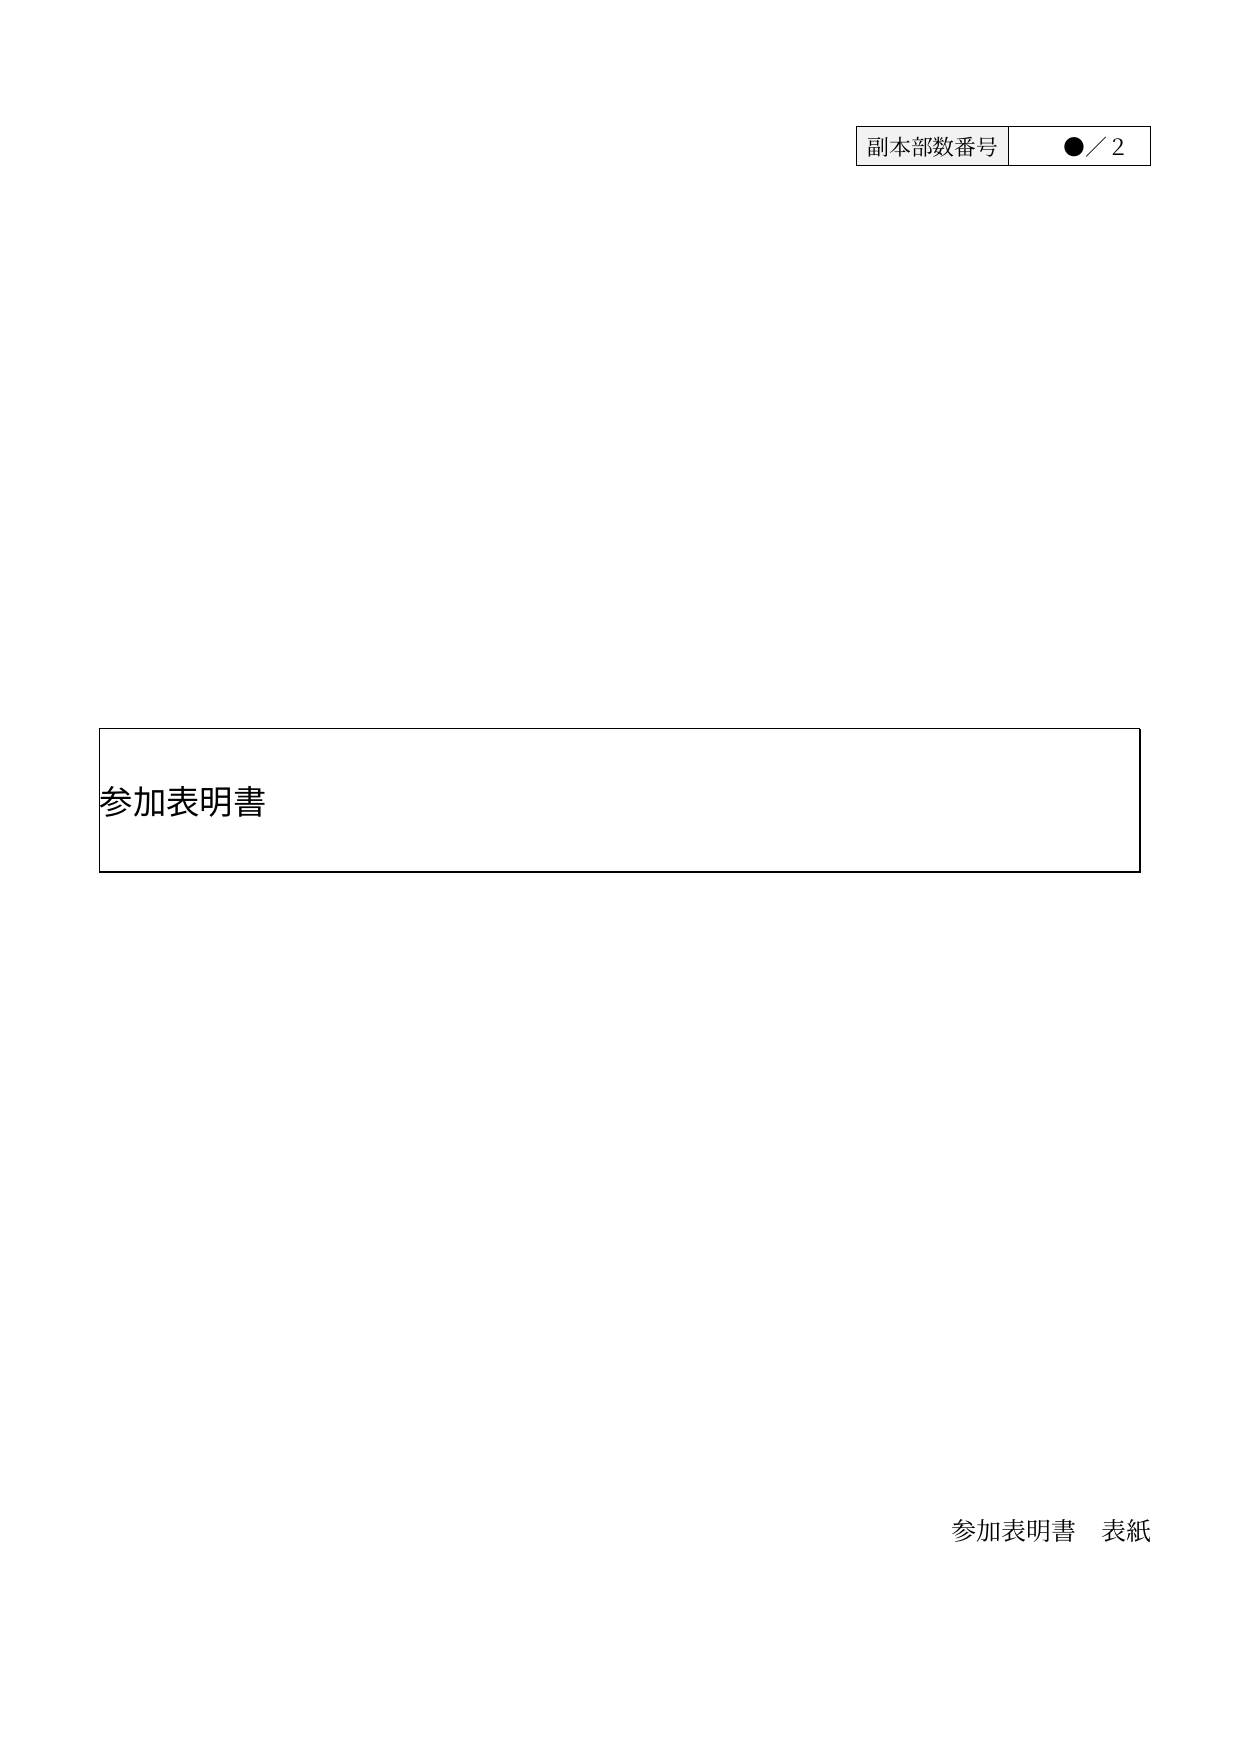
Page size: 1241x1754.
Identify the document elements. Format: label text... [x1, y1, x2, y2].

table_header ●／２ [1009, 127, 1150, 165]
text 参加表明書 [100, 729, 1139, 871]
text 参加表明書 表紙 [89, 1511, 1152, 1548]
table_header 副本部数番号 [857, 127, 1008, 165]
